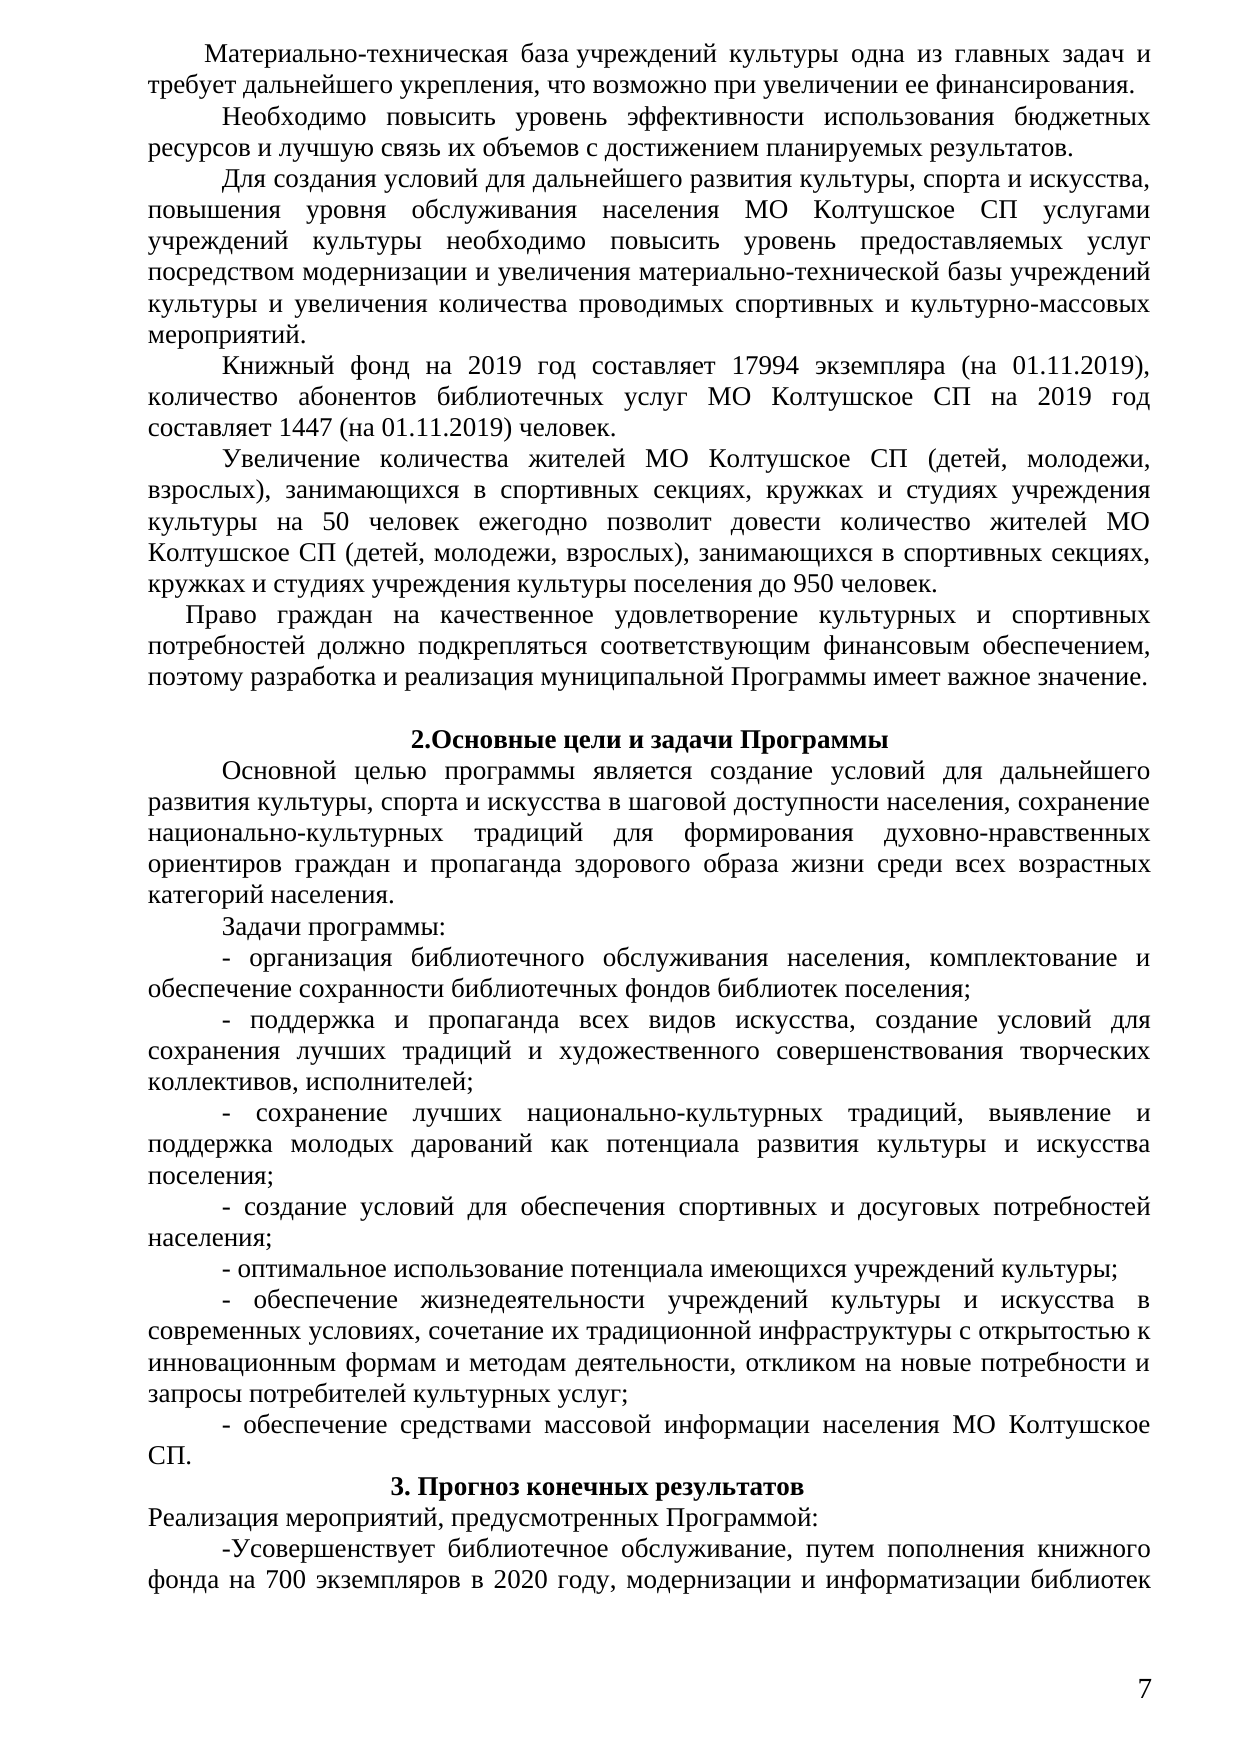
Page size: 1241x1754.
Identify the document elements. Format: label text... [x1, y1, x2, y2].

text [148, 1532, 1152, 1595]
text - сохранение лучших национально-культурных традиций, выявление и поддержка молодых дарований как потенциала развития культуры и искусства поселения; [148, 1096, 1152, 1190]
text Увеличение количества жителей МО Колтушское СП (детей, молодежи, взрослых), занимающихся в спортивных секциях, кружках и студиях учреждения культуры на 50 человек ежегодно позволит довести количество жителей МО Колтушское СП (детей, молодежи, взрослых), занимающихся в спортивных секциях, кружках и студиях учреждения культуры поселения до 950 человек. [148, 442, 1152, 598]
text Задачи программы: [148, 909, 1152, 941]
text - обеспечение средствами массовой информации населения МО Колтушское СП. [148, 1408, 1152, 1470]
text 3. Прогноз конечных результатов [148, 1470, 1152, 1501]
text - создание условий для обеспечения спортивных и досуговых потребностей населения; [148, 1190, 1152, 1252]
text - организация библиотечного обслуживания населения, комплектование и обеспечение сохранности библиотечных фондов библиотек поселения; [148, 941, 1152, 1003]
text Основной целью программы является создание условий для дальнейшего развития культуры, спорта и искусства в шаговой доступности населения, сохранение национально-культурных традиций для формирования духовно-нравственных ориентиров граждан и пропаганда здорового образа жизни среди всех возрастных категорий населения. [148, 754, 1152, 909]
text Книжный фонд на 2019 год составляет 17994 экземпляра (на 01.11.2019), количество абонентов библиотечных услуг МО Колтушское СП на 2019 год составляет 1447 (на 01.11.2019) человек. [148, 349, 1152, 442]
text Необходимо повысить уровень эффективности использования бюджетных ресурсов и лучшую связь их объемов с достижением планируемых результатов. [148, 100, 1152, 162]
text - оптимальное использование потенциала имеющихся учреждений культуры; [148, 1252, 1152, 1283]
text Для создания условий для дальнейшего развития культуры, спорта и искусства, повышения уровня обслуживания населения МО Колтушское СП услугами учреждений культуры необходимо повысить уровень предоставляемых услуг посредством модернизации и увеличения материально-технической базы учреждений культуры и увеличения количества проводимых спортивных и культурно-массовых мероприятий. [148, 162, 1152, 349]
text - поддержка и пропаганда всех видов искусства, создание условий для сохранения лучших традиций и художественного совершенствования творческих коллективов, исполнителей; [148, 1003, 1152, 1096]
text Материально-техническая база учреждений культуры одна из главных задач и требует дальнейшего укрепления, что возможно при увеличении ее финансирования. [148, 37, 1152, 100]
text 2.Основные цели и задачи Программы [148, 723, 1152, 754]
text Реализация мероприятий, предусмотренных Программой: [148, 1501, 1152, 1532]
text - обеспечение жизнедеятельности учреждений культуры и искусства в современных условиях, сочетание их традиционной инфраструктуры с открытостью к инновационным формам и методам деятельности, откликом на новые потребности и запросы потребителей культурных услуг; [148, 1283, 1152, 1408]
text Право граждан на качественное удовлетворение культурных и спортивных потребностей должно подкрепляться соответствующим финансовым обеспечением, поэтому разработка и реализация муниципальной Программы имеет важное значение. [148, 598, 1152, 692]
